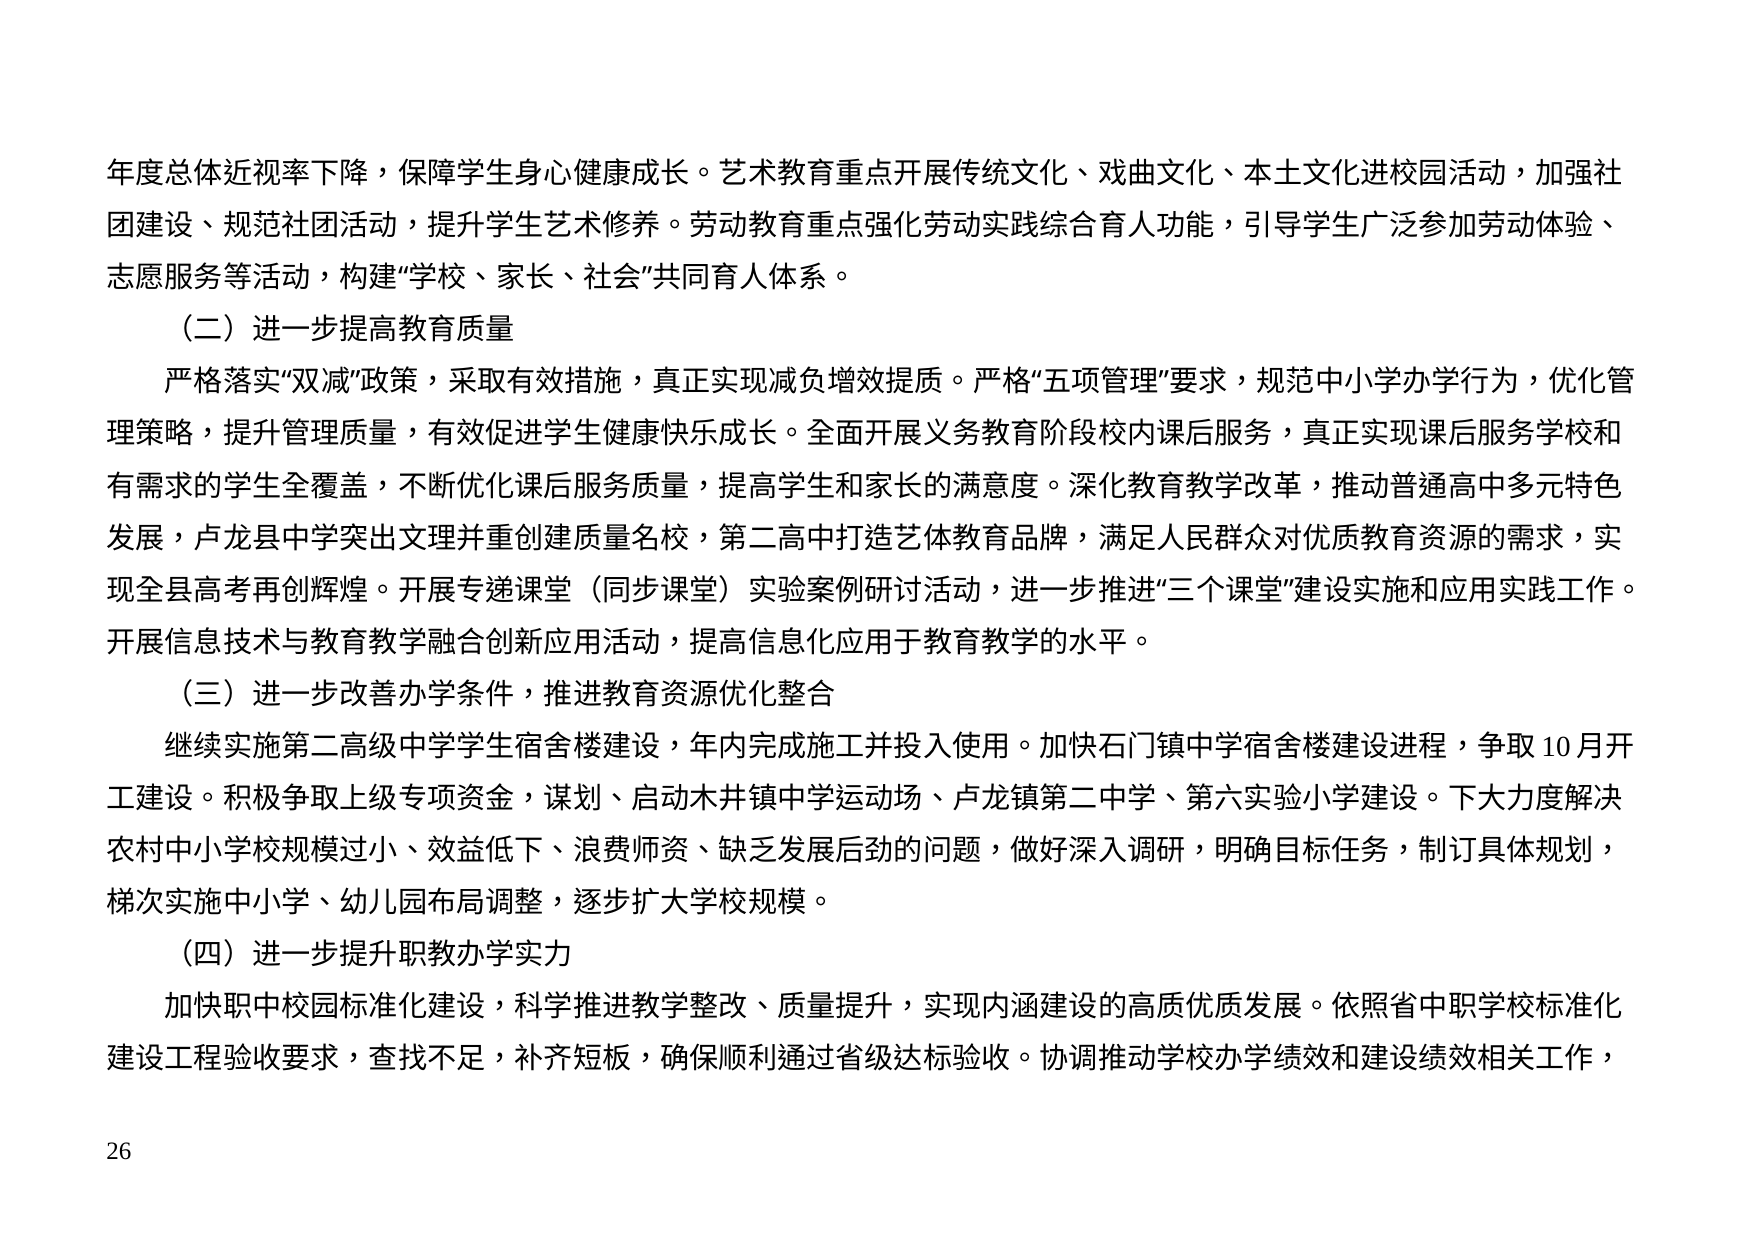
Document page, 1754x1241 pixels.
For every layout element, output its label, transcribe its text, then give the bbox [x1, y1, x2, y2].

text 严格落实“双减”政策，采取有效措施，真正实现减负增效提质。严格“五项管理”要求，规范中小学办学行为，优化管理策略，提升管理质量，有效促进学生健康快乐成长。全面开展义务教育阶段校内课后服务，真正实现课后服务学校和有需求的学生全覆盖，不断优化课后服务质量，提高学生和家长的满意度。深化教育教学改革，推动普通高中多元特色发展，卢龙县中学突出文理并重创建质量名校，第二高中打造艺体教育品牌，满足人民群众对优质教育资源的需求，实现全县高考再创辉煌。开展专递课堂（同步课堂）实验案例研讨活动，进一步推进“三个课堂”建设实施和应用实践工作。开展信息技术与教育教学融合创新应用活动，提高信息化应用于教育教学的水平。 [106, 350, 1648, 663]
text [106, 142, 1648, 298]
text （二）进一步提高教育质量 [106, 298, 1648, 350]
text （三）进一步改善办学条件，推进教育资源优化整合 [106, 663, 1648, 715]
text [106, 975, 1648, 1079]
text 继续实施第二高级中学学生宿舍楼建设，年内完成施工并投入使用。加快石门镇中学宿舍楼建设进程，争取10月开工建设。积极争取上级专项资金，谋划、启动木井镇中学运动场、卢龙镇第二中学、第六实验小学建设。下大力度解决农村中小学校规模过小、效益低下、浪费师资、缺乏发展后劲的问题，做好深入调研，明确目标任务，制订具体规划，梯次实施中小学、幼儿园布局调整，逐步扩大学校规模。 [106, 715, 1648, 923]
text （四）进一步提升职教办学实力 [106, 923, 1648, 975]
